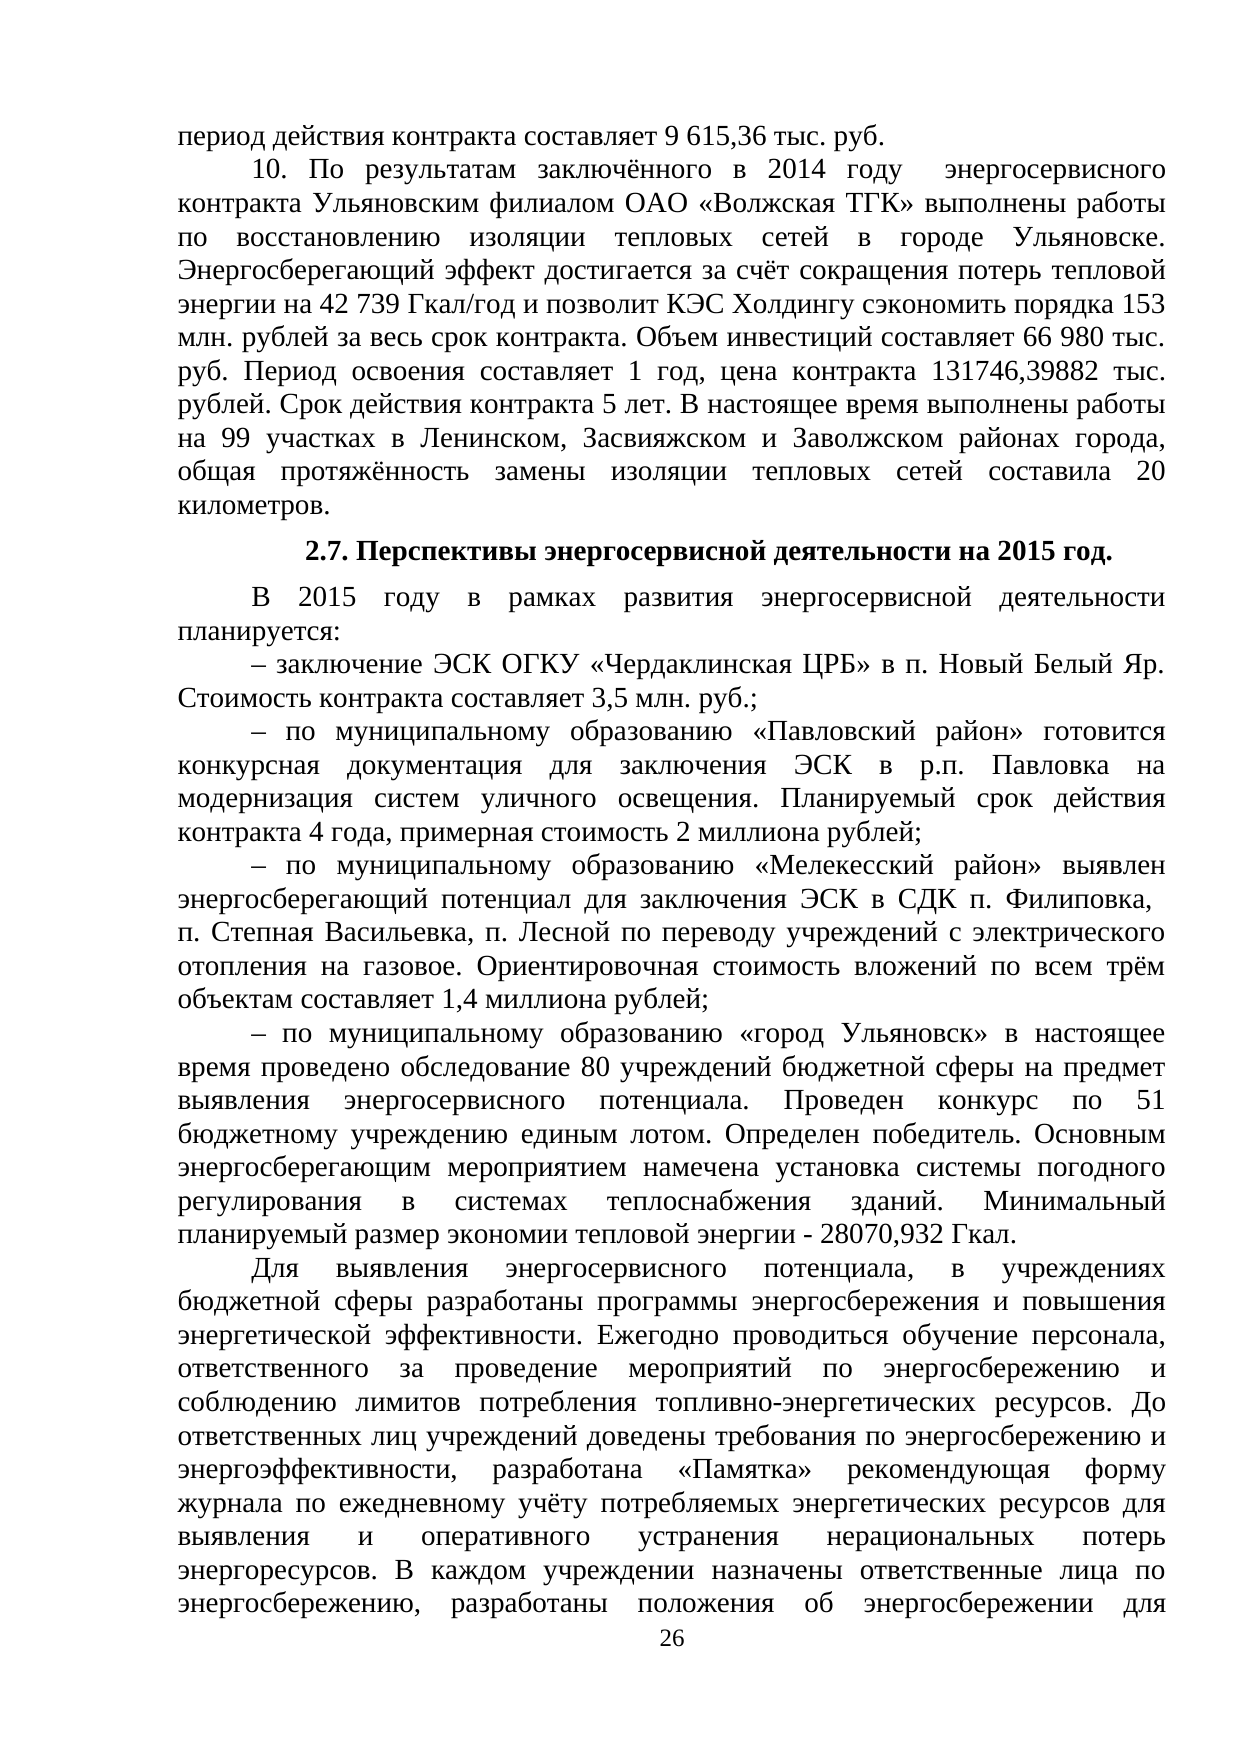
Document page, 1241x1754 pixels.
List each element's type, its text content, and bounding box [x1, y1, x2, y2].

text 2.7. Перспективы энергосервисной деятельности на 2015 год. [177, 533, 1167, 567]
text – по муниципальному образованию «город Ульяновск» в настоящее время проведено обследование 80 учреждений бюджетной сферы на предмет выявления энергосервисного потенциала. Проведен конкурс по 51 бюджетному учреждению единым лотом. Определен победитель. Основным энергосберегающим мероприятием намечена установка системы погодного регулирования в системах теплоснабжения зданий. Минимальный планируемый размер экономии тепловой энергии - 28070,932 Гкал. [177, 1015, 1167, 1250]
text – по муниципальному образованию «Павловский район» готовится конкурсная документация для заключения ЭСК в р.п. Павловка на модернизация систем уличного освещения. Планируемый срок действия контракта 4 года, примерная стоимость 2 миллиона рублей; [177, 713, 1167, 847]
text – по муниципальному образованию «Мелекесский район» выявлен энергосберегающий потенциал для заключения ЭСК в СДК п. Филиповка, п. Степная Васильевка, п. Лесной по переводу учреждений с электрического отопления на газовое. Ориентировочная стоимость вложений по всем трём объектам составляет 1,4 миллиона рублей; [177, 847, 1167, 1015]
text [177, 118, 1167, 152]
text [177, 1250, 1167, 1619]
text В 2015 году в рамках развития энергосервисной деятельности планируется: [177, 579, 1167, 646]
text 10. По результатам заключённого в 2014 году энергосервисного контракта Ульяновским филиалом ОАО «Волжская ТГК» выполнены работы по восстановлению изоляции тепловых сетей в городе Ульяновске. Энергосберегающий эффект достигается за счёт сокращения потерь тепловой энергии на 42 739 Гкал/год и позволит КЭС Холдингу сэкономить порядка 153 млн. рублей за весь срок контракта. Объем инвестиций составляет 66 980 тыс. руб. Период освоения составляет 1 год, цена контракта 131746,39882 тыс. рублей. Срок действия контракта 5 лет. В настоящее время выполнены работы на 99 участках в Ленинском, Засвияжском и Заволжском районах города, общая протяжённость замены изоляции тепловых сетей составила 20 километров. [177, 152, 1167, 521]
text – заключение ЭСК ОГКУ «Чердаклинская ЦРБ» в п. Новый Белый Яр. Стоимость контракта составляет 3,5 млн. руб.; [177, 646, 1167, 713]
